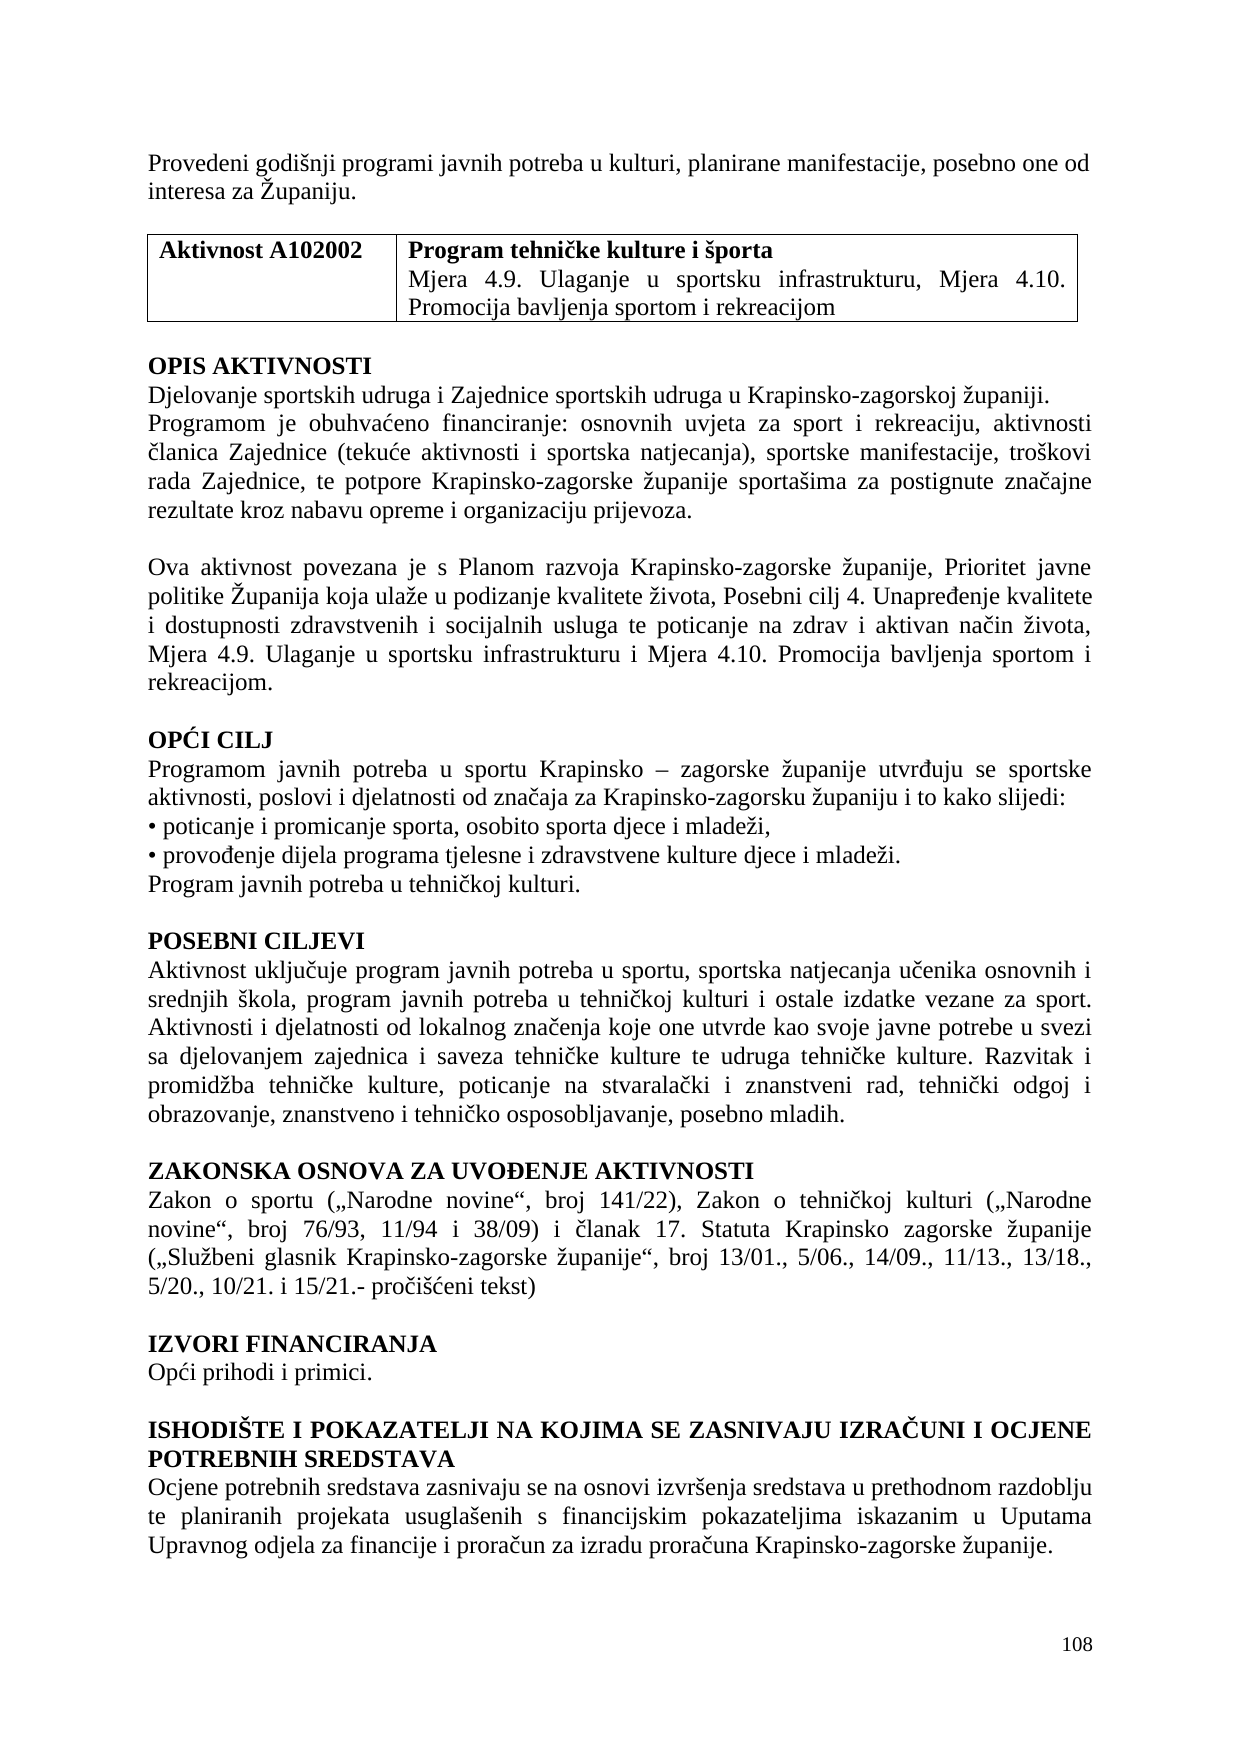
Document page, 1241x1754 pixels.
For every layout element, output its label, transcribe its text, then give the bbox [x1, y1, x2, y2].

text Opći prihodi i primici. [148, 1357, 1093, 1386]
text Ova aktivnost povezana je s Planom razvoja Krapinsko-zagorske županije, Prioritet javne politike Županija koja ulaže u podizanje kvalitete života, Posebni cilj 4. Unapređenje kvalitete i dostupnosti zdravstvenih i socijalnih usluga te poticanje na zdrav i aktivan način života, Mjera 4.9. Ulaganje u sportsku infrastrukturu i Mjera 4.10. Promocija bavljenja sportom i rekreacijom. [148, 552, 1093, 696]
text Provedeni godišnji programi javnih potreba u kulturi, planirane manifestacije, posebno one od interesa za Županiju. [148, 148, 1093, 205]
text Ocjene potrebnih sredstava zasnivaju se na osnovi izvršenja sredstava u prethodnom razdoblju te planiranih projekata usuglašenih s financijskim pokazateljima iskazanim u Uputama Upravnog odjela za financije i proračun za izradu proračuna Krapinsko-zagorske županije. [148, 1472, 1093, 1559]
text • poticanje i promicanje sporta, osobito sporta djece i mladeži, [148, 811, 1093, 840]
text • provođenje dijela programa tjelesne i zdravstvene kulture djece i mladeži. [148, 840, 1093, 869]
table_header Program tehničke kulture i športa Mjera 4.9. Ulaganje u sportsku infrastrukturu, Mjera 4.10. Promocija bavljenja sportom i rekreacijom [397, 235, 1077, 321]
text Zakon o sportu („Narodne novine“, broj 141/22), Zakon o tehničkoj kulturi („Narodne novine“, broj 76/93, 11/94 i 38/09) i članak 17. Statuta Krapinsko zagorske županije („Službeni glasnik Krapinsko-zagorske županije“, broj 13/01., 5/06., 14/09., 11/13., 13/18., 5/20., 10/21. i 15/21.- pročišćeni tekst) [148, 1185, 1093, 1300]
text IZVORI FINANCIRANJA [148, 1329, 1093, 1357]
table_header Aktivnost A102002 [148, 235, 396, 321]
text OPĆI CILJ [148, 725, 1093, 754]
text Programom je obuhvaćeno financiranje: osnovnih uvjeta za sport i rekreaciju, aktivnosti članica Zajednice (tekuće aktivnosti i sportska natjecanja), sportske manifestacije, troškovi rada Zajednice, te potpore Krapinsko-zagorske županije sportašima za postignute značajne rezultate kroz nabavu opreme i organizaciju prijevoza. [148, 408, 1093, 523]
text Djelovanje sportskih udruga i Zajednice sportskih udruga u Krapinsko-zagorskoj županiji. [148, 380, 1093, 408]
text POSEBNI CILJEVI [148, 926, 1093, 955]
text ZAKONSKA OSNOVA ZA UVOĐENJE AKTIVNOSTI [148, 1156, 1093, 1185]
text ISHODIŠTE I POKAZATELJI NA KOJIMA SE ZASNIVAJU IZRAČUNI I OCJENE POTREBNIH SREDSTAVA [148, 1415, 1093, 1472]
text OPIS AKTIVNOSTI [148, 351, 1093, 380]
text Aktivnost uključuje program javnih potreba u sportu, sportska natjecanja učenika osnovnih i srednjih škola, program javnih potreba u tehničkoj kulturi i ostale izdatke vezane za sport. Aktivnosti i djelatnosti od lokalnog značenja koje one utvrde kao svoje javne potrebe u svezi sa djelovanjem zajednica i saveza tehničke kulture te udruga tehničke kulture. Razvitak i promidžba tehničke kulture, poticanje na stvaralački i znanstveni rad, tehnički odgoj i obrazovanje, znanstveno i tehničko osposobljavanje, posebno mladih. [148, 955, 1093, 1127]
text Programom javnih potreba u sportu Krapinsko – zagorske županije utvrđuju se sportske aktivnosti, poslovi i djelatnosti od značaja za Krapinsko-zagorsku županiju i to kako slijedi: [148, 754, 1093, 811]
text Program javnih potreba u tehničkoj kulturi. [148, 869, 1093, 897]
